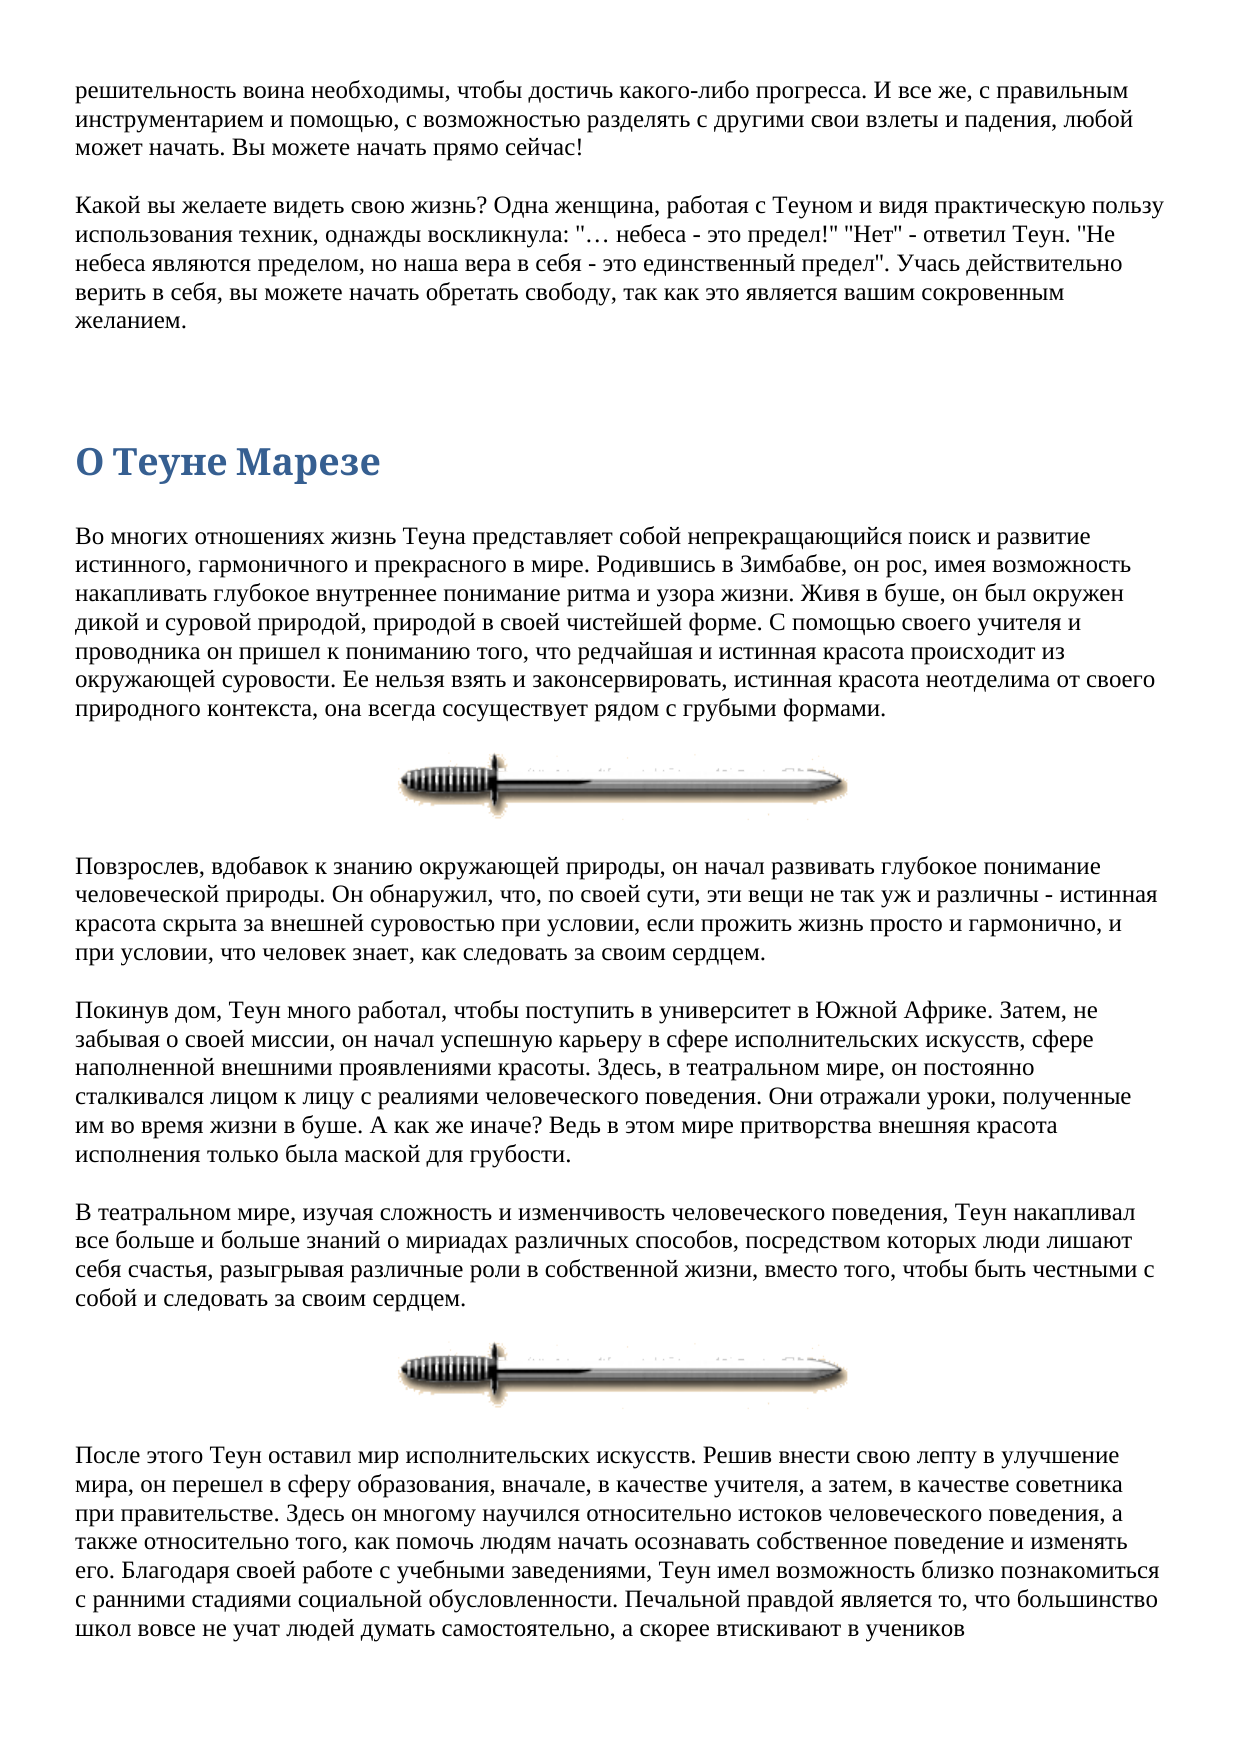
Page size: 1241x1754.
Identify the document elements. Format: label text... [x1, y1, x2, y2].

picture [392, 1340, 848, 1411]
text Во многих отношениях жизнь Теуна представляет собой непрекращающийся поиск и развитие истинного, гармоничного и прекрасного в мире. Родившись в Зимбабве, он рос, имея возможность накапливать глубокое внутреннее понимание ритма и узора жизни. Живя в буше, он был окружен дикой и суровой природой, природой в своей чистейшей форме. С помощью своего учителя и проводника он пришел к пониманию того, что редчайшая и истинная красота происходит из окружающей суровости. Ее нельзя взять и законсервировать, истинная красота неотделима от своего природного контекста, она всегда сосуществует рядом с грубыми формами. [75, 521, 1165, 722]
text В театральном мире, изучая сложность и изменчивость человеческого поведения, Теун накапливал все больше и больше знаний о мириадах различных способов, посредством которых люди лишают себя счастья, разыгрывая различные роли в собственной жизни, вместо того, чтобы быть честными с собой и следовать за своим сердцем. [75, 1197, 1165, 1312]
picture [392, 751, 848, 822]
subtitle О Теуне Марезе [75, 442, 1165, 485]
text Повзрослев, вдобавок к знанию окружающей природы, он начал развивать глубокое понимание человеческой природы. Он обнаружил, что, по своей сути, эти вещи не так уж и различны - истинная красота скрыта за внешней суровостью при условии, если прожить жизнь просто и гармонично, и при условии, что человек знает, как следовать за своим сердцем. [75, 851, 1165, 966]
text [75, 1440, 1165, 1641]
text Покинув дом, Теун много работал, чтобы поступить в университет в Южной Африке. Затем, не забывая о своей миссии, он начал успешную карьеру в сфере исполнительских искусств, сфере наполненной внешними проявлениями красоты. Здесь, в театральном мире, он постоянно сталкивался лицом к лицу с реалиями человеческого поведения. Они отражали уроки, полученные им во время жизни в буше. А как же иначе? Ведь в этом мире притворства внешняя красота исполнения только была маской для грубости. [75, 995, 1165, 1167]
text Какой вы желаете видеть свою жизнь? Одна женщина, работая с Теуном и видя практическую пользу использования техник, однажды воскликнула: ''… небеса - это предел!'' ''Нет'' - ответил Теун. ''Не небеса являются пределом, но наша вера в себя - это единственный предел''. Учась действительно верить в себя, вы можете начать обретать свободу, так как это является вашим сокровенным желанием. [75, 190, 1165, 334]
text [75, 75, 1165, 161]
